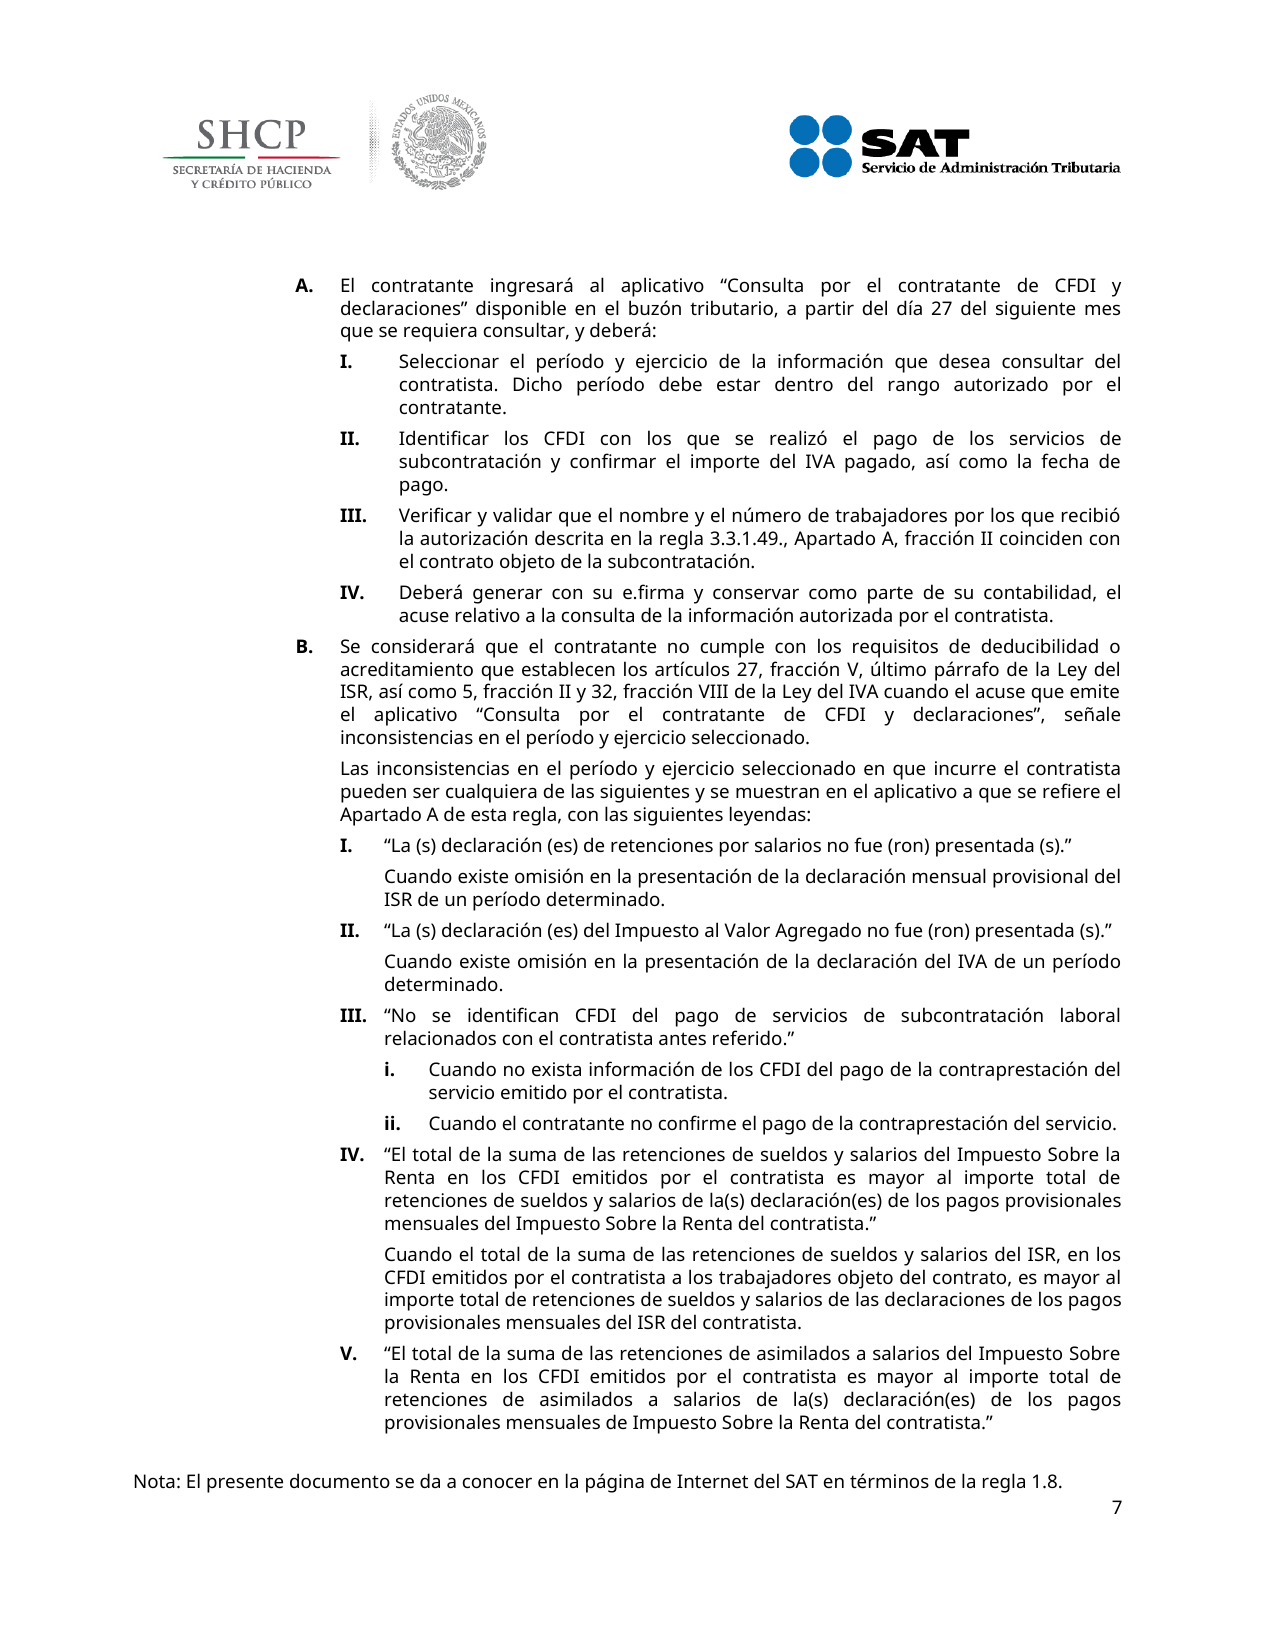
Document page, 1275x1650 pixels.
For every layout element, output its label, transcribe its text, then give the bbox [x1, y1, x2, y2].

text Cuando existe omisión en la presentación de la declaración mensual provisional del ISR de un período determinado. [384, 865, 1122, 911]
text Las inconsistencias en el período y ejercicio seleccionado en que incurre el contratista pueden ser cualquiera de las siguientes y se muestran en el aplicativo a que se refiere el Apartado A de esta regla, con las siguientes leyendas: [340, 757, 1122, 826]
text ii. Cuando el contratante no confirme el pago de la contraprestación del servicio. [384, 1112, 1122, 1135]
text III. “No se identifican CFDI del pago de servicios de subcontratación laboral relacionados con el contratista antes referido.” [340, 1004, 1122, 1050]
text II. “La (s) declaración (es) del Impuesto al Valor Agregado no fue (ron) presentada (s).” [340, 919, 1122, 942]
text i. Cuando no exista información de los CFDI del pago de la contraprestación del servicio emitido por el contratista. [384, 1058, 1122, 1104]
text I. Seleccionar el período y ejercicio de la información que desea consultar del contratista. Dicho período debe estar dentro del rango autorizado por el contratante. [340, 351, 1122, 419]
text B. Se considerará que el contratante no cumple con los requisitos de deducibilidad o acreditamiento que establecen los artículos 27, fracción V, último párrafo de la Ley del ISR, así como 5, fracción II y 32, fracción VIII de la Ley del IVA cuando el acuse que emite el aplicativo “Consulta por el contratante de CFDI y declaraciones”, señale inconsistencias en el período y ejercicio seleccionado. [295, 635, 1122, 749]
text I. “La (s) declaración (es) de retenciones por salarios no fue (ron) presentada (s).” [340, 834, 1122, 857]
text IV. “El total de la suma de las retenciones de sueldos y salarios del Impuesto Sobre la Renta en los CFDI emitidos por el contratista es mayor al importe total de retenciones de sueldos y salarios de la(s) declaración(es) de los pagos provisionales mensuales del Impuesto Sobre la Renta del contratista.” [340, 1143, 1122, 1235]
text III. Verificar y validar que el nombre y el número de trabajadores por los que recibió la autorización descrita en la regla 3.3.1.49., Apartado A, fracción II coinciden con el contrato objeto de la subcontratación. [340, 504, 1122, 573]
picture [147, 73, 506, 207]
text A. El contratante ingresará al aplicativo “Consulta por el contratante de CFDI y declaraciones” disponible en el buzón tributario, a partir del día 27 del siguiente mes que se requiera consultar, y deberá: [295, 274, 1122, 342]
text Cuando el total de la suma de las retenciones de sueldos y salarios del ISR, en los CFDI emitidos por el contratista a los trabajadores objeto del contrato, es mayor al importe total de retenciones de sueldos y salarios de las declaraciones de los pagos provisionales mensuales del ISR del contratista. [384, 1243, 1122, 1334]
picture [770, 73, 1138, 218]
text Cuando existe omisión en la presentación de la declaración del IVA de un período determinado. [384, 950, 1122, 996]
text V. “El total de la suma de las retenciones de asimilados a salarios del Impuesto Sobre la Renta en los CFDI emitidos por el contratista es mayor al importe total de retenciones de asimilados a salarios de la(s) declaración(es) de los pagos provisionales mensuales de Impuesto Sobre la Renta del contratista.” [340, 1343, 1122, 1434]
text IV. Deberá generar con su e.firma y conservar como parte de su contabilidad, el acuse relativo a la consulta de la información autorizada por el contratista. [340, 581, 1122, 627]
text II. Identificar los CFDI con los que se realizó el pago de los servicios de subcontratación y confirmar el importe del IVA pagado, así como la fecha de pago. [340, 427, 1122, 496]
